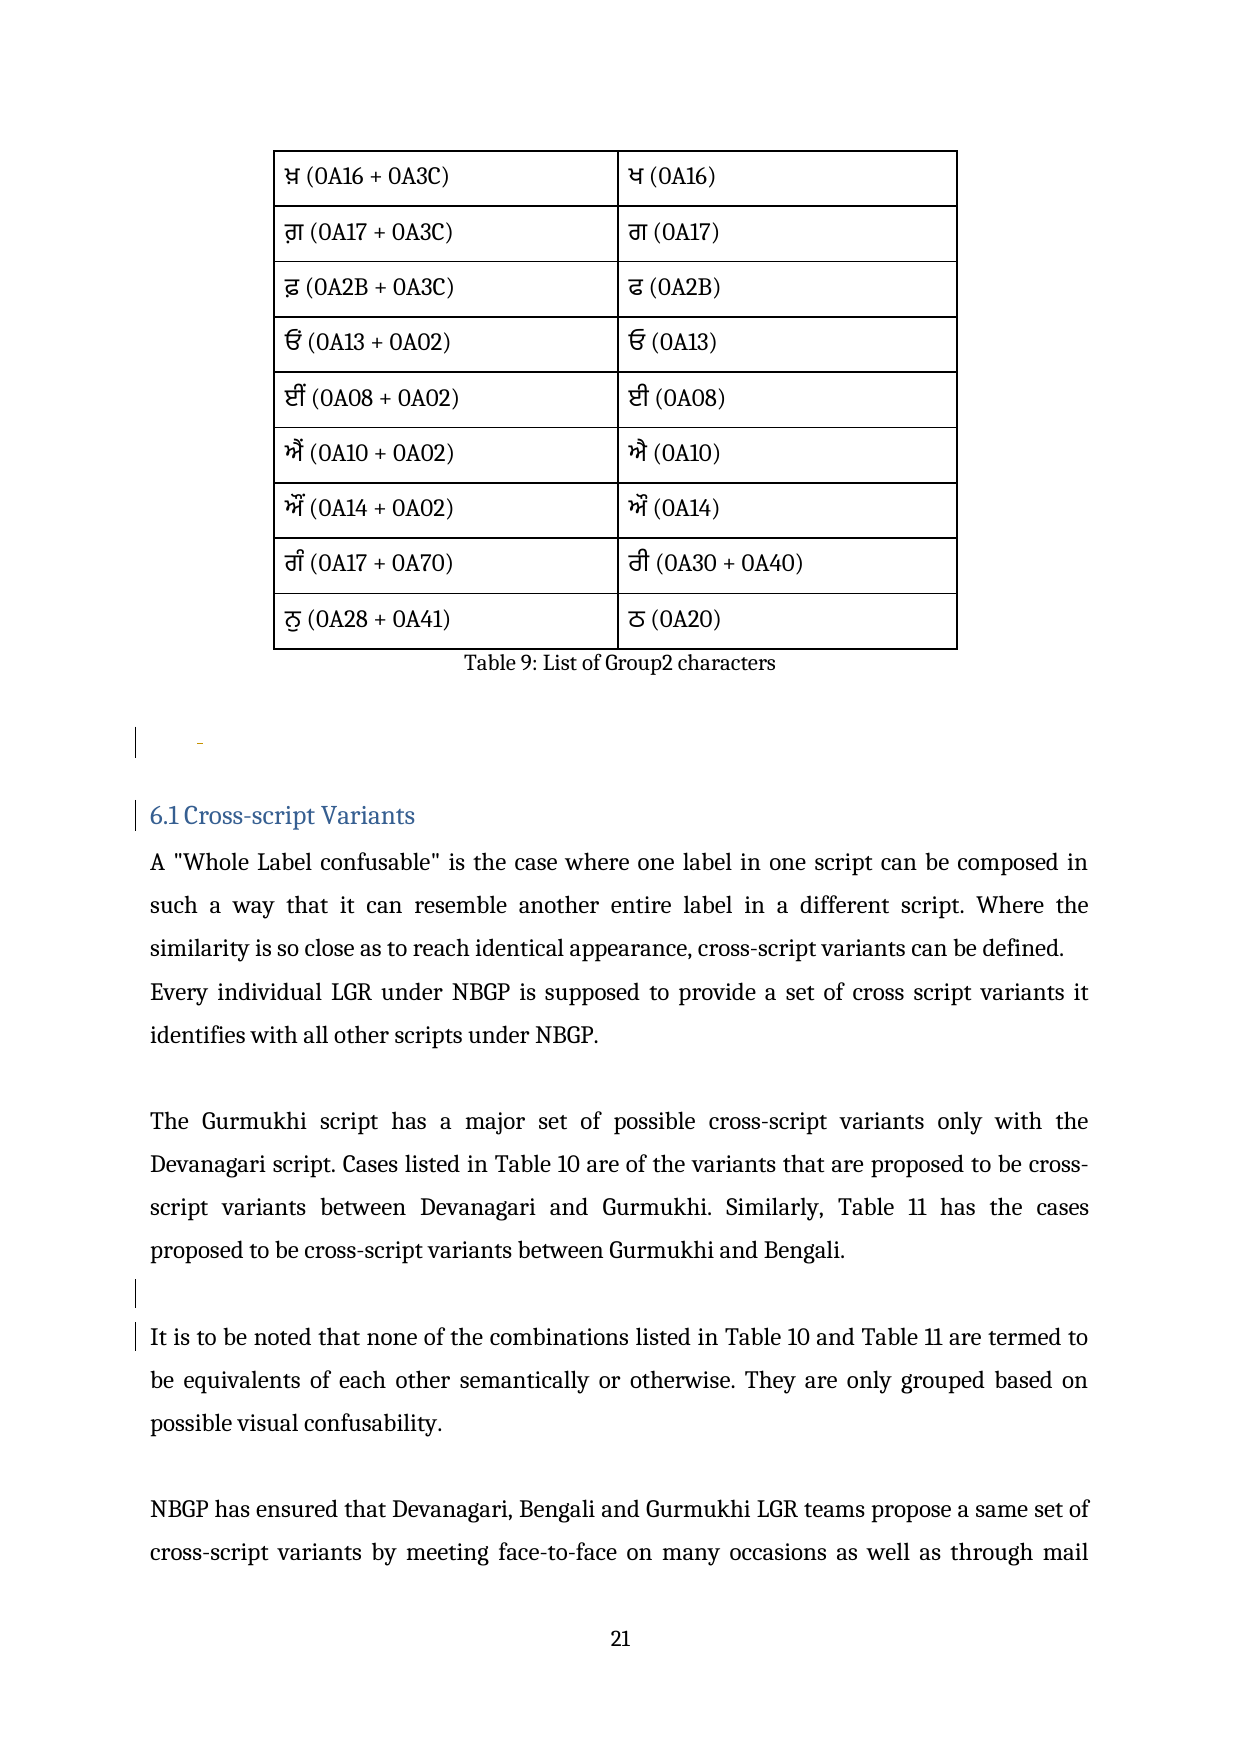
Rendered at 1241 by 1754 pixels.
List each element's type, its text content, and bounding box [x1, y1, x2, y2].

table_cell ਖ (0A16) [619, 152, 956, 205]
table_cell ਔਂ (0A14 + 0A02) [275, 484, 617, 537]
table_cell ਈਂ (0A08 + 0A02) [275, 373, 617, 427]
subtitle 6.1 Cross-script Variants [150, 800, 1090, 831]
table_cell ਖ਼ (0A16 + 0A3C) [275, 152, 617, 205]
table_cell ਫ਼ (0A2B + 0A3C) [275, 262, 617, 316]
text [150, 1495, 1090, 1567]
table_cell ਨੁ (0A28 + 0A41) [275, 594, 617, 648]
table_cell ਐਂ (0A10 + 0A02) [275, 428, 617, 482]
text A "Whole Label confusable" is the case where one label in one script can be composed in such a way that it can resemble another entire label in a different script. Where the similarity is so close as to reach identical appearance, cross-script variants can be defined. [150, 848, 1090, 963]
table_cell ਫ (0A2B) [619, 262, 956, 316]
table_cell ਐ (0A10) [619, 428, 956, 482]
text Every individual LGR under NBGP is supposed to provide a set of cross script variants it identifies with all other scripts under NBGP. [150, 977, 1090, 1049]
table_cell ਗ (0A17) [619, 207, 956, 261]
table_cell ਓ (0A13) [619, 318, 956, 371]
table_cell ਔ (0A14) [619, 484, 956, 537]
table_cell ਰੀ (0A30 + 0A40) [619, 539, 956, 592]
text Table 9: List of Group2 characters [150, 649, 1090, 676]
table_cell ਈ (0A08) [619, 373, 956, 427]
text The Gurmukhi script has a major set of possible cross-script variants only with the Devanagari script. Cases listed in Table 10 are of the variants that are proposed to be cross-script variants between Devanagari and Gurmukhi. Similarly, Table 11 has the cases proposed to be cross-script variants between Gurmukhi and Bengali. [150, 1107, 1090, 1265]
table_cell ਗ਼ (0A17 + 0A3C) [275, 207, 617, 261]
table_cell ਗੰ (0A17 + 0A70) [275, 539, 617, 592]
table_cell ਓਂ (0A13 + 0A02) [275, 318, 617, 371]
text It is to be noted that none of the combinations listed in Table 10 and Table 11 are termed to be equivalents of each other semantically or otherwise. They are only grouped based on possible visual confusability. [150, 1322, 1090, 1437]
table_cell ਠ (0A20) [619, 594, 956, 648]
